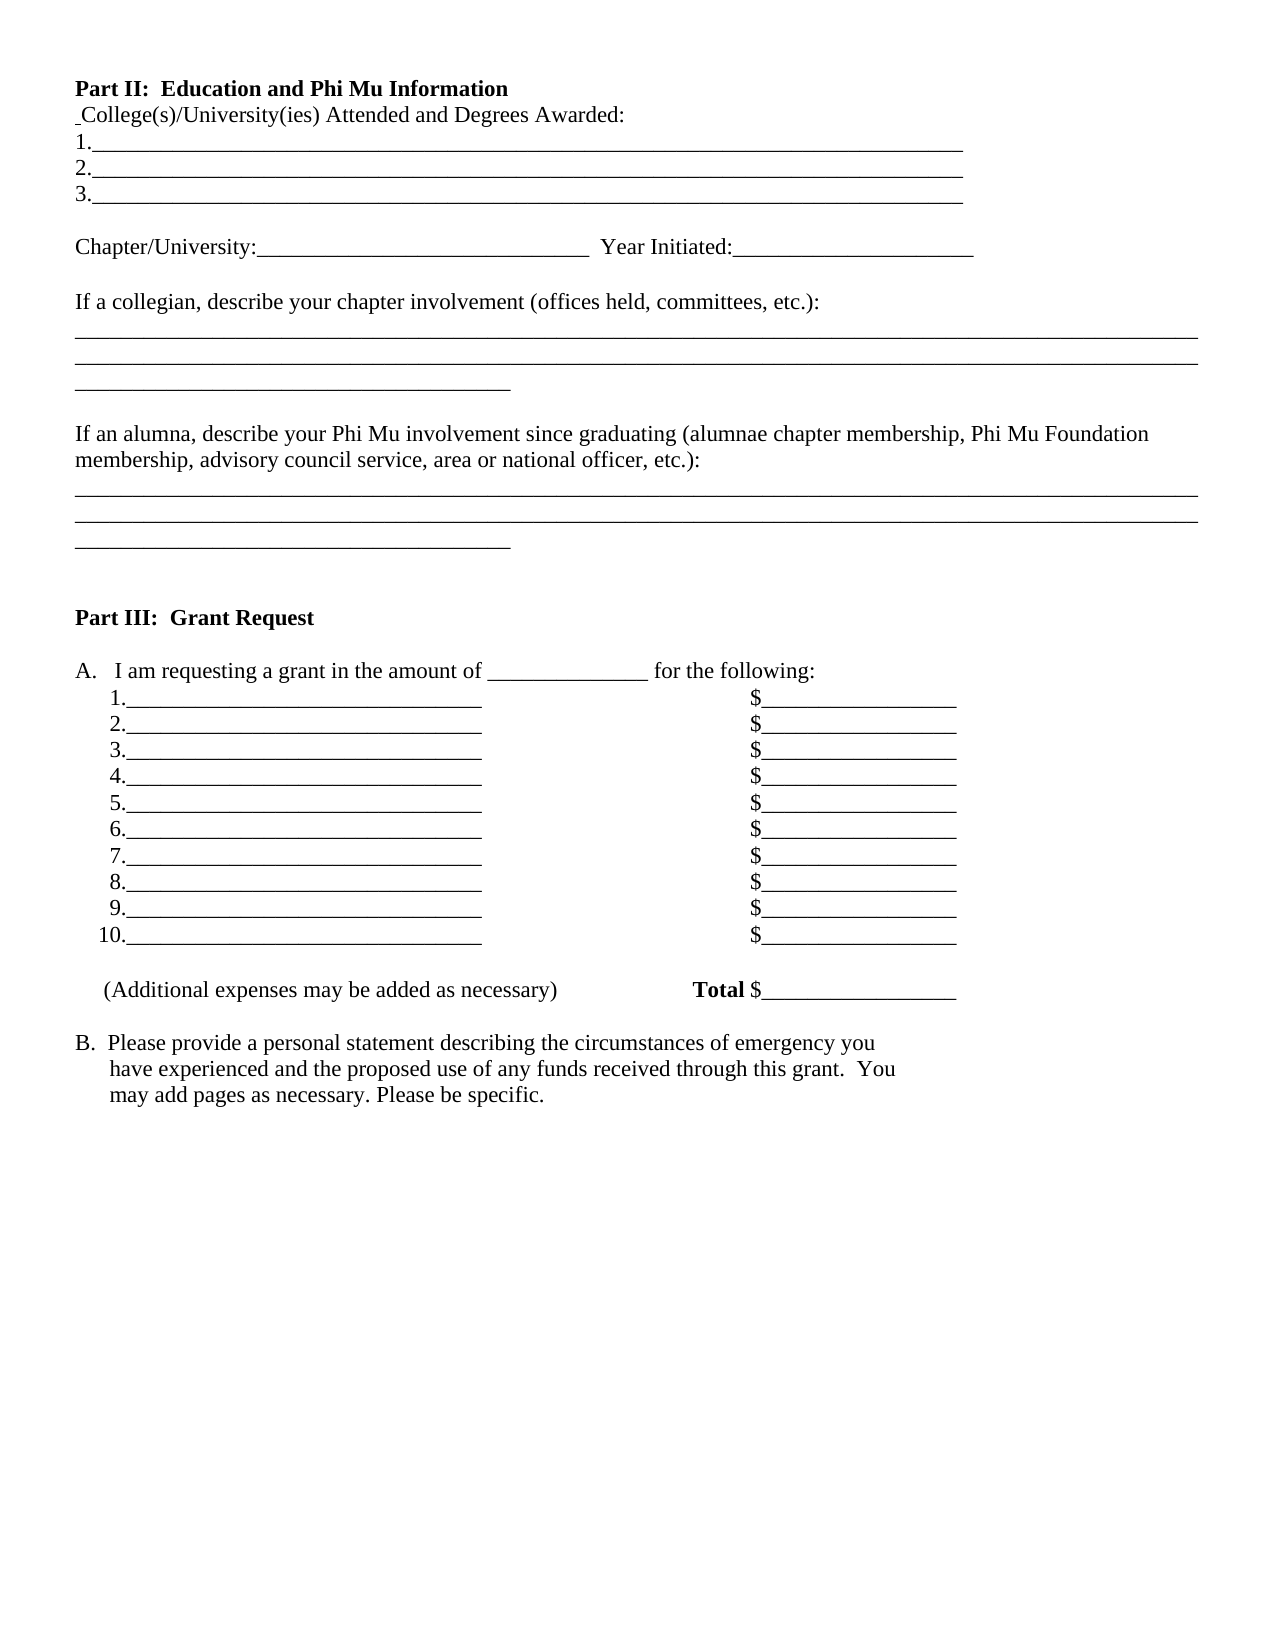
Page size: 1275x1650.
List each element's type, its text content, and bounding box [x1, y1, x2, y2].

text 1._______________________________ $_________________ [75, 683, 1200, 710]
text College(s)/University(ies) Attended and Degrees Awarded: [75, 101, 1200, 128]
text 10._______________________________ $_________________ [75, 921, 1200, 947]
text 2.____________________________________________________________________________ [75, 154, 1200, 180]
text Part III: Grant Request [75, 604, 1200, 631]
text 1.____________________________________________________________________________ [75, 128, 1200, 154]
text A. I am requesting a grant in the amount of ______________ for the following: [75, 657, 1200, 683]
text Part II: Education and Phi Mu Information [75, 75, 1200, 101]
text (Additional expenses may be added as necessary) Total $_________________ [75, 976, 1200, 1002]
text 6._______________________________ $_________________ [75, 815, 1200, 842]
text B. Please provide a personal statement describing the circumstances of emergency you [75, 1028, 1200, 1055]
text 8._______________________________ $_________________ [75, 868, 1200, 894]
text 5._______________________________ $_________________ [75, 789, 1200, 815]
text 2._______________________________ $_________________ [75, 710, 1200, 736]
text 4._______________________________ $_________________ [75, 763, 1200, 789]
text 3._______________________________ $_________________ [75, 736, 1200, 763]
text 7._______________________________ $_________________ [75, 842, 1200, 868]
text have experienced and the proposed use of any funds received through this grant. You [75, 1055, 1200, 1081]
text 3.____________________________________________________________________________ [75, 180, 1200, 207]
text 9._______________________________ $_________________ [75, 894, 1200, 921]
text If an alumna, describe your Phi Mu involvement since graduating (alumnae chapter membership, Phi Mu Foundation membership, advisory council service, area or national officer, etc.): __________________________________________________________________________________________________________________________________________________________________________________________________________________________________________ [75, 420, 1200, 552]
text If a collegian, describe your chapter involvement (offices held, committees, etc.): __________________________________________________________________________________________________________________________________________________________________________________________________________________________________________ [75, 288, 1200, 394]
text Chapter/University:_____________________________ Year Initiated:_____________________ [75, 233, 1200, 259]
text may add pages as necessary. Please be specific. [75, 1081, 1200, 1108]
